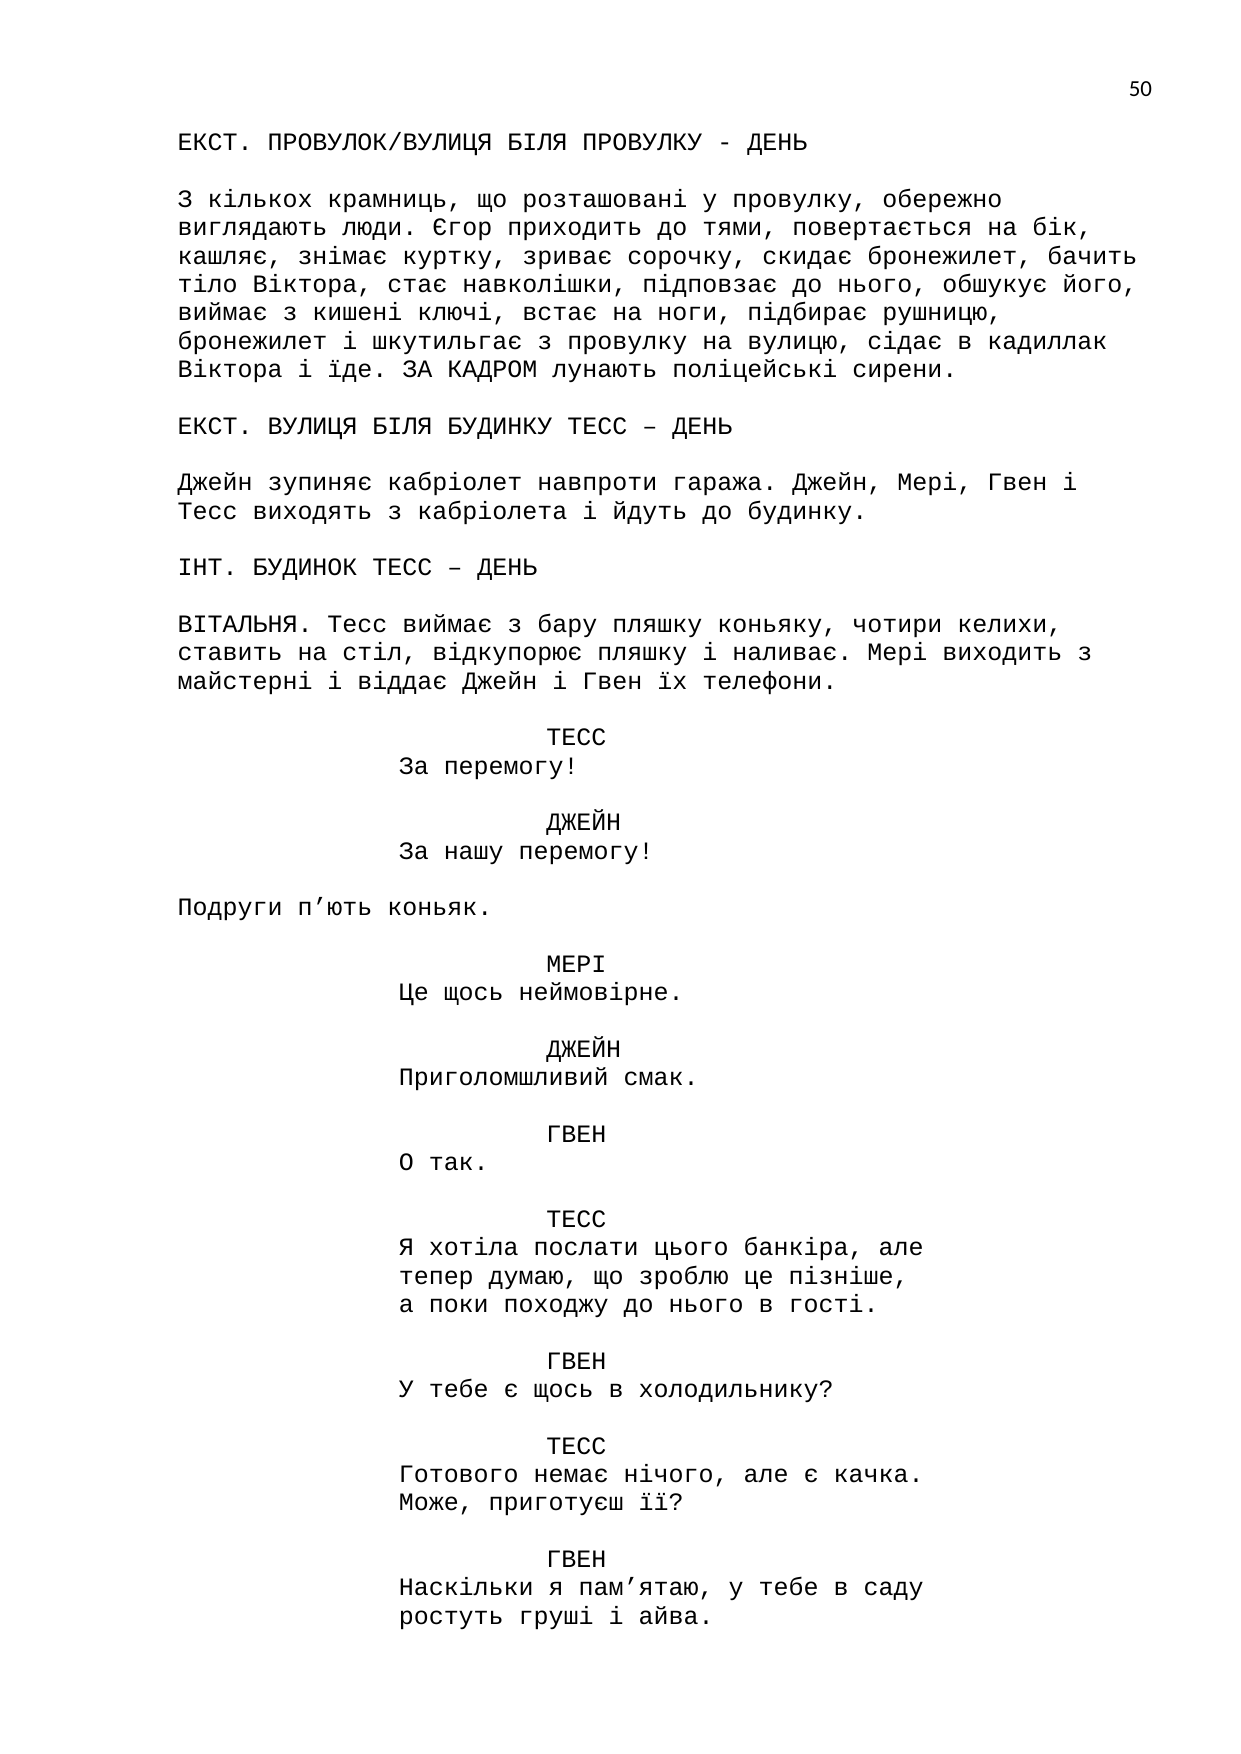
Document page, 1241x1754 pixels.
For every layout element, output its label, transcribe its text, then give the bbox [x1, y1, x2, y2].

text Наскільки я пам’ятаю, у тебе в саду [325, 1575, 1152, 1603]
text ГВЕН [325, 1348, 1152, 1377]
text За перемогу! [177, 753, 1152, 782]
text ТЕСС [177, 1207, 1152, 1235]
text У тебе є щось в холодильнику? [325, 1377, 1152, 1405]
text Це щось неймовірне. [177, 980, 1152, 1008]
text ГВЕН [177, 1122, 1152, 1150]
text Приголомшливий смак. [177, 1065, 1152, 1093]
text За нашу перемогу! [177, 838, 1152, 867]
text Я хотіла послати цього банкіра, але [177, 1235, 1152, 1263]
text МЕРІ [177, 952, 1152, 980]
text а поки походжу до нього в гості. [325, 1292, 1152, 1320]
text ІНТ. БУДИНОК ТЕСС – ДЕНЬ [177, 555, 1152, 583]
text Готового немає нічого, але є качка. [325, 1462, 1152, 1490]
text ЕКСТ. ПРОВУЛОК/ВУЛИЦЯ БІЛЯ ПРОВУЛКУ - ДЕНЬ [177, 130, 1152, 158]
text Подруги п’ють коньяк. [177, 895, 1152, 923]
text ростуть груші і айва. [325, 1603, 1152, 1632]
text ЕКСТ. ВУЛИЦЯ БІЛЯ БУДИНКУ ТЕСС – ДЕНЬ [177, 413, 1152, 442]
text ВІТАЛЬНЯ. Тесс виймає з бару пляшку коньяку, чотири келихи, ставить на стіл, відкупорює пляшку і наливає. Мері виходить з майстерні і віддає Джейн і Гвен їх телефони. [177, 612, 1152, 697]
text Джейн зупиняє кабріолет навпроти гаража. Джейн, Мері, Гвен і Тесс виходять з кабріолета і йдуть до будинку. [177, 470, 1152, 527]
text ГВЕН [325, 1547, 1152, 1575]
text Може, приготуєш її? [325, 1490, 1152, 1518]
text ДЖЕЙН [177, 810, 1152, 838]
text О так. [177, 1150, 1152, 1178]
text ТЕСС [325, 1433, 1152, 1462]
text тепер думаю, що зроблю це пізніше, [325, 1263, 1152, 1292]
text З кількох крамниць, що розташовані у провулку, обережно виглядають люди. Єгор приходить до тями, повертається на бік, кашляє, знімає куртку, зриває сорочку, скидає бронежилет, бачить тіло Віктора, стає навколішки, підповзає до нього, обшукує його, виймає з кишені ключі, встає на ноги, підбирає рушницю, бронежилет і шкутильгає з провулку на вулицю, сідає в кадиллак Віктора і їде. ЗА КАДРОМ лунають поліцейські сирени. [177, 187, 1152, 385]
text ДЖЕЙН [177, 1037, 1152, 1065]
text ТЕСС [177, 725, 1152, 753]
